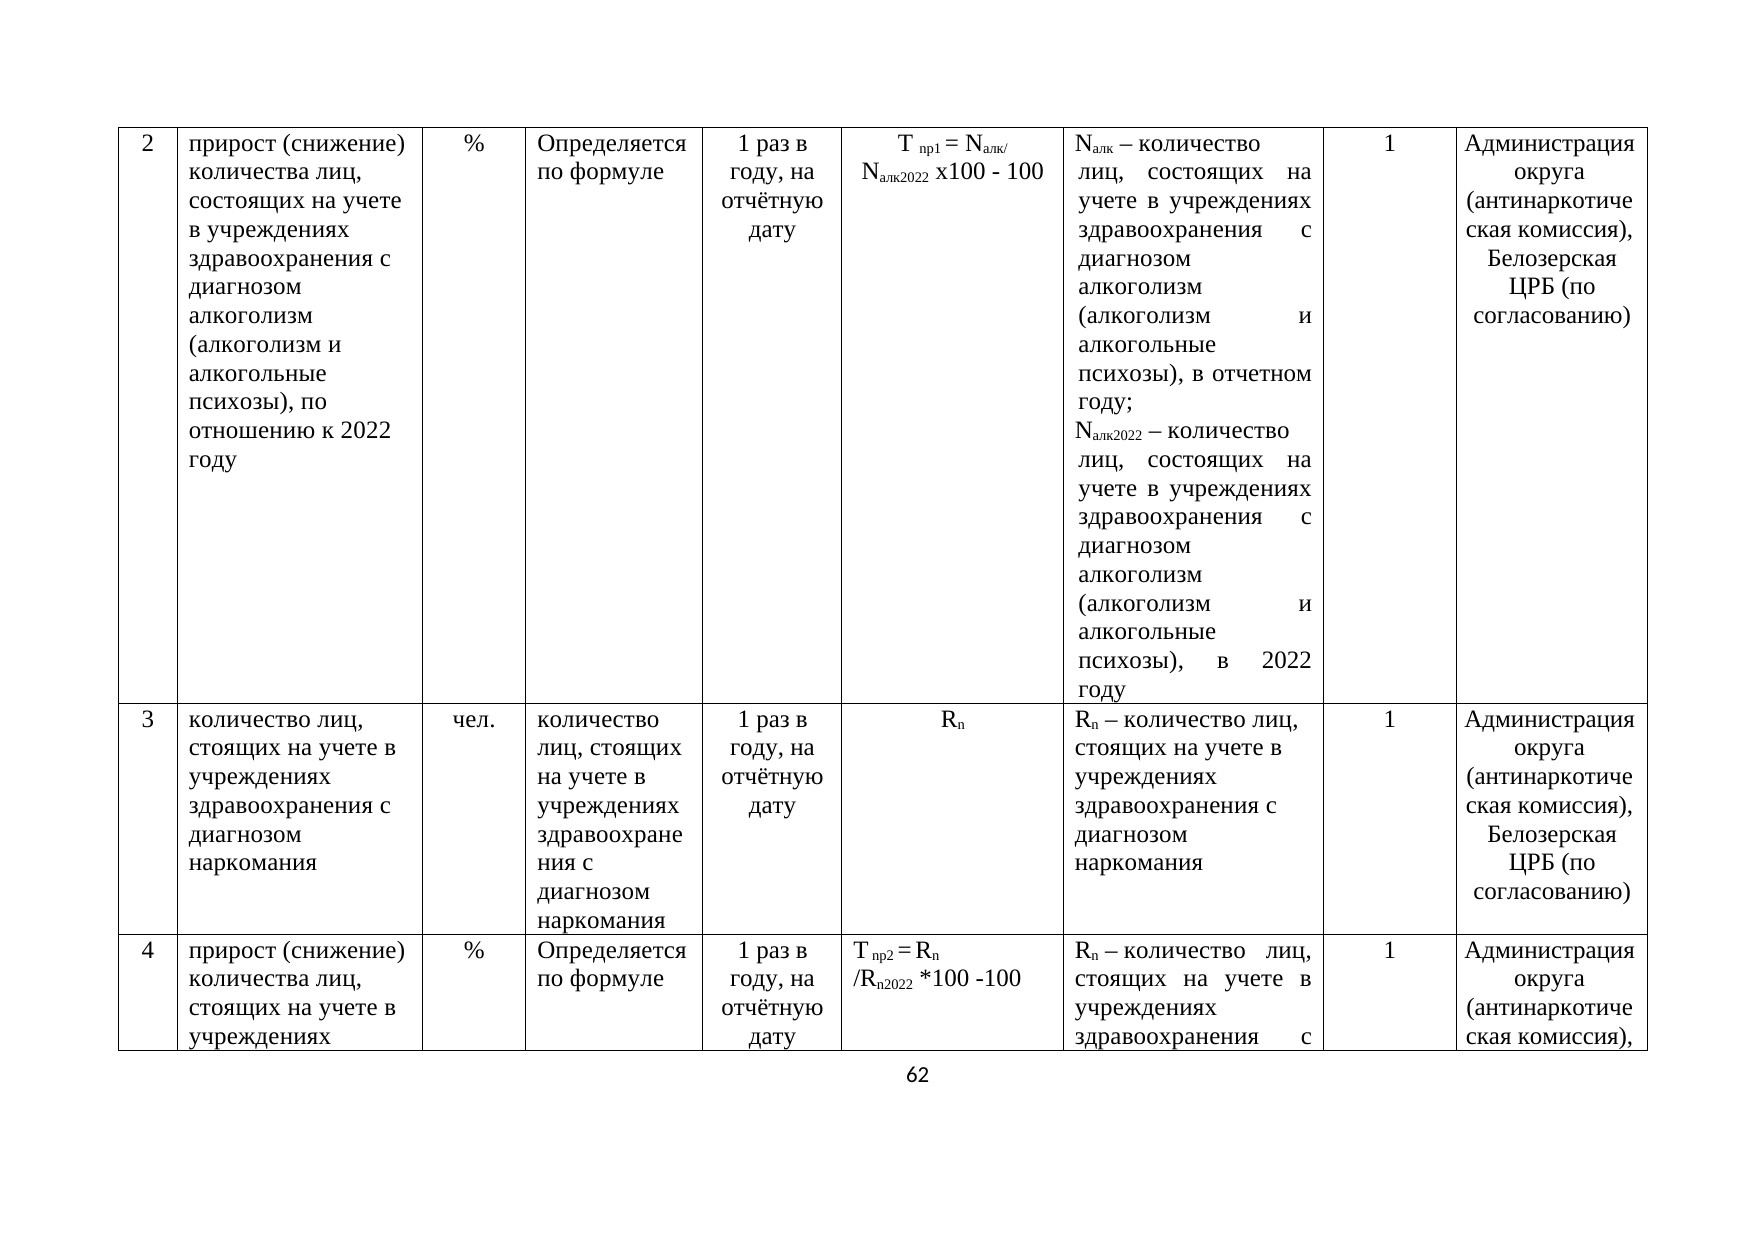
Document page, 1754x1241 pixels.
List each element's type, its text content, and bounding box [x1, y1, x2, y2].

table_cell чел. [423, 704, 525, 934]
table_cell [703, 935, 841, 1050]
table_cell Nалк – количество лиц, состоящих на учете в учреждениях здравоохранения с диагнозом алкоголизм (алкоголизм и алкогольные психозы), в отчетном году; Nалк2022 – количество лиц, состоящих на учете в учреждениях здравоохранения с диагнозом алкоголизм (алкоголизм и алкогольные психозы), в 2022 году [1064, 128, 1323, 703]
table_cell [526, 935, 702, 1050]
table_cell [842, 935, 1063, 1050]
table_cell прирост (снижение) количества лиц, состоящих на учете в учреждениях здравоохранения с диагнозом алкоголизм (алкоголизм и алкогольные психозы), по отношению к 2022 году [178, 128, 422, 703]
table_cell Администрация округа (антинаркотическая комиссия), Белозерская ЦРБ (по согласованию) [1457, 704, 1647, 934]
table_cell Rn – количество лиц, стоящих на учете в учреждениях здравоохранения с диагнозом наркомания [1064, 704, 1323, 934]
table_cell 1 [1324, 128, 1456, 703]
table_cell Rn [842, 704, 1063, 934]
table_cell 1 [1324, 935, 1456, 1050]
table_cell 4 [119, 935, 177, 1050]
table_cell 1 раз в году, на отчётную дату [703, 128, 841, 703]
table_cell T np1 = Nалк/ Nалк2022 х100 - 100 [842, 128, 1063, 703]
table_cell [178, 935, 422, 1050]
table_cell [1457, 935, 1647, 1050]
table_cell 2 [119, 128, 177, 703]
table_cell % [423, 935, 525, 1050]
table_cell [1064, 935, 1323, 1050]
table_cell Определяется по формуле [526, 128, 702, 703]
table_cell 1 раз в году, на отчётную дату [703, 704, 841, 934]
table_cell 1 [1324, 704, 1456, 934]
table_cell количество лиц, стоящих на учете в учреждениях здравоохранения с диагнозом наркомания [526, 704, 702, 934]
table_cell % [423, 128, 525, 703]
table_cell количество лиц, стоящих на учете в учреждениях здравоохранения с диагнозом наркомания [178, 704, 422, 934]
table_cell 3 [119, 704, 177, 934]
table_cell Администрация округа (антинаркотическая комиссия), Белозерская ЦРБ (по согласованию) [1457, 128, 1647, 703]
